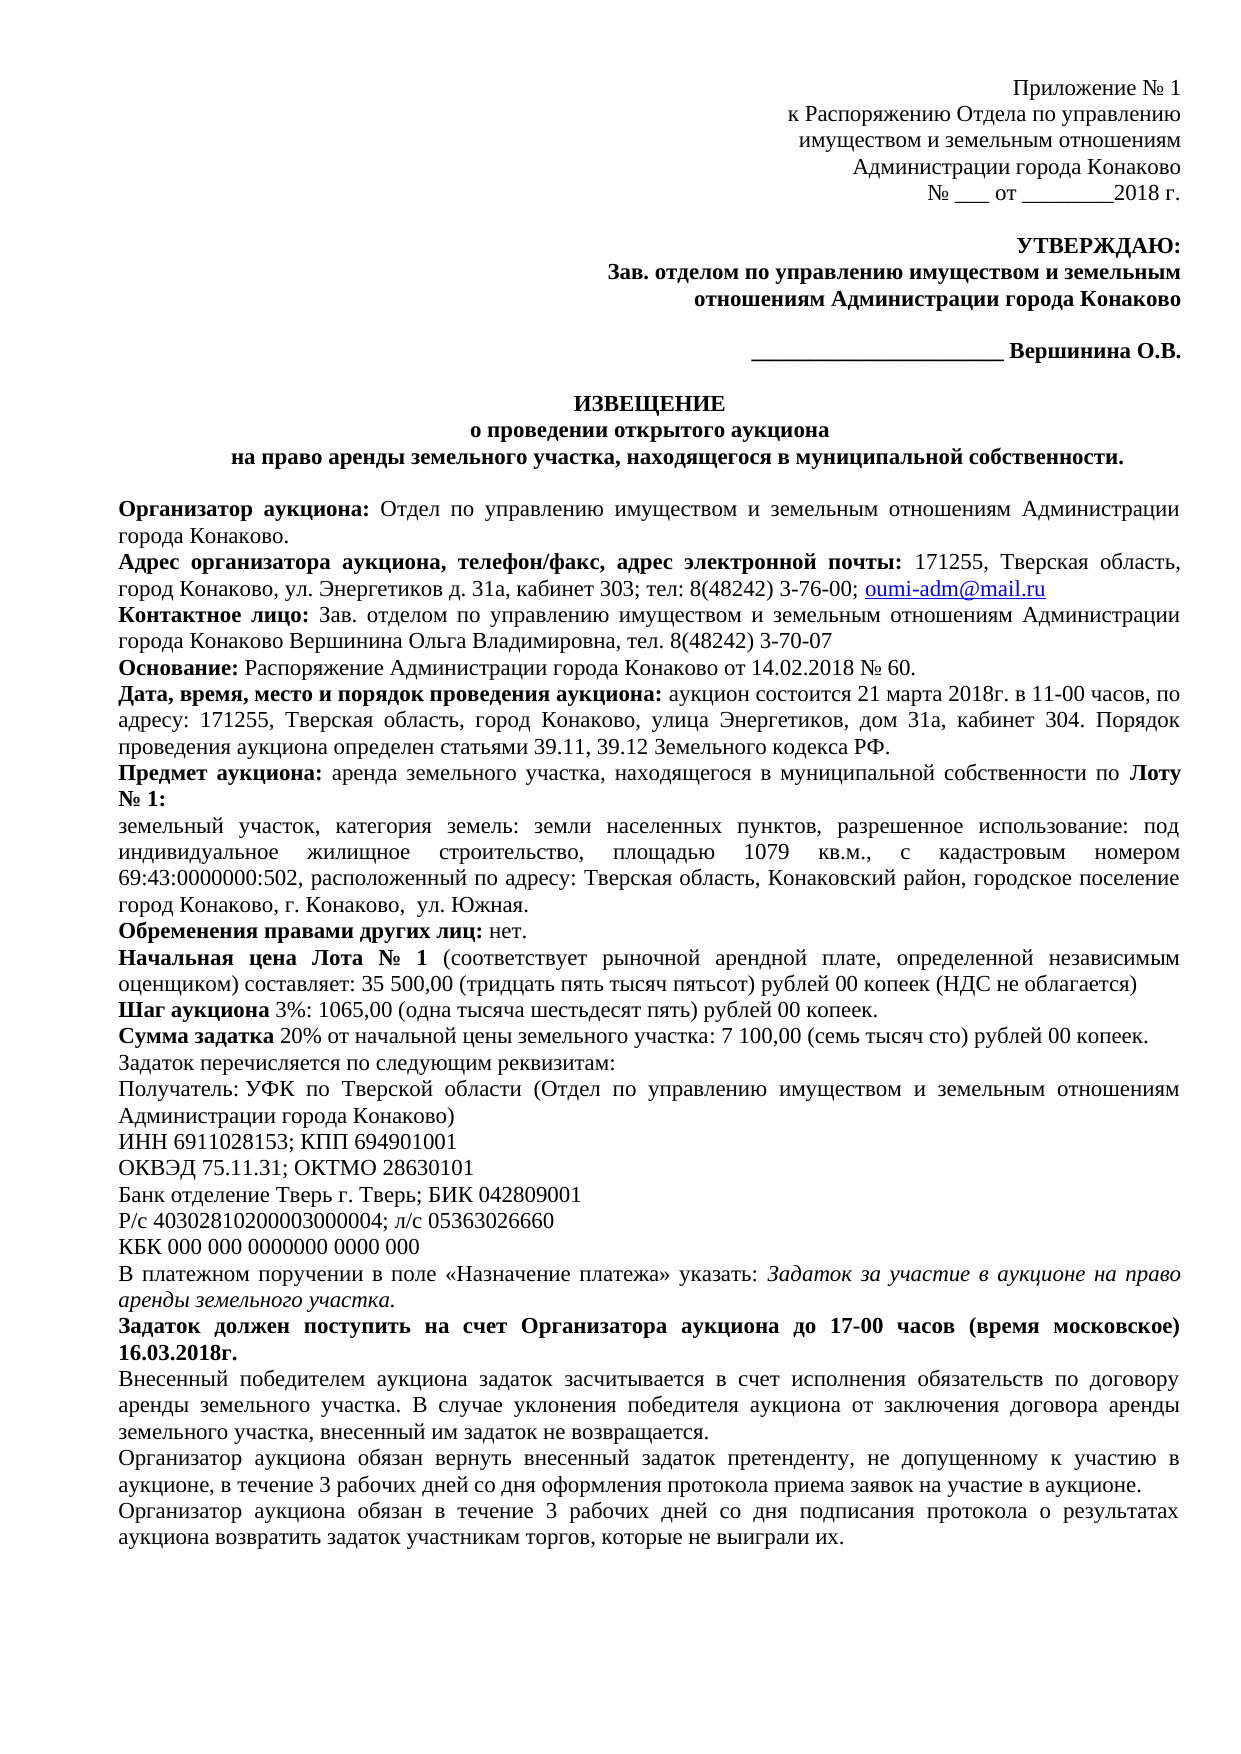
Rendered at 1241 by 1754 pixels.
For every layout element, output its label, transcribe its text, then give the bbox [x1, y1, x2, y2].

text ______________________ Вершинина О.В. [118, 337, 1181, 364]
text ОКВЭД 75.11.31; ОКТМО 28630101 [118, 1154, 1181, 1181]
text Обременения правами других лиц: нет. [118, 917, 1181, 943]
text земельный участок, категория земель: земли населенных пунктов, разрешенное использование: под индивидуальное жилищное строительство, площадью 1079 кв.м., с кадастровым номером 69:43:0000000:502, расположенный по адресу: Тверская область, Конаковский район, городское поселение город Конаково, г. Конаково, ул. Южная. [118, 812, 1181, 917]
text Начальная цена Лота № 1 (соответствует рыночной арендной плате, определенной независимым оценщиком) составляет: 35 500,00 (тридцать пять тысяч пятьсот) рублей 00 копеек (НДС не облагается) [118, 943, 1181, 996]
text Внесенный победителем аукциона задаток засчитывается в счет исполнения обязательств по договору аренды земельного участка. В случае уклонения победителя аукциона от заключения договора аренды земельного участка, внесенный им задаток не возвращается. [118, 1365, 1181, 1444]
text Организатор аукциона: Отдел по управлению имуществом и земельным отношениям Администрации города Конаково. [118, 496, 1181, 548]
text к Распоряжению Отдела по управлению [118, 100, 1181, 127]
text Шаг аукциона 3%: 1065,00 (одна тысяча шестьдесят пять) рублей 00 копеек. [118, 996, 1181, 1023]
text Администрации города Конаково [118, 153, 1181, 179]
text Р/с 40302810200003000004; л/с 05363026660 [118, 1207, 1181, 1233]
text Организатор аукциона обязан вернуть внесенный задаток претенденту, не допущенному к участию в аукционе, в течение 3 рабочих дней со дня оформления протокола приема заявок на участие в аукционе. [118, 1444, 1181, 1497]
text № ___ от ________2018 г. [118, 179, 1181, 206]
text В платежном поручении в поле «Назначение платежа» указать: Задаток за участие в аукционе на право аренды земельного участка. [118, 1260, 1181, 1312]
text Адрес организатора аукциона, телефон/факс, адрес электронной почты: 171255, Тверская область, город Конаково, ул. Энергетиков д. 31а, кабинет 303; тел: 8(48242) 3-76-00; oumi-adm@mail.ru [118, 548, 1181, 601]
text Предмет аукциона: аренда земельного участка, находящегося в муниципальной собственности по Лоту № 1: [118, 759, 1181, 812]
text Зав. отделом по управлению имуществом и земельным отношениям Администрации города Конаково [591, 258, 1181, 311]
text УТВЕРЖДАЮ: [118, 232, 1181, 258]
text Основание: Распоряжение Администрации города Конаково от 14.02.2018 № 60. [118, 654, 1181, 680]
text Организатор аукциона обязан в течение 3 рабочих дней со дня подписания протокола о результатах аукциона возвратить задаток участникам торгов, которые не выиграли их. [118, 1497, 1181, 1550]
text Контактное лицо: Зав. отделом по управлению имуществом и земельным отношениям Администрации города Конаково Вершинина Ольга Владимировна, тел. 8(48242) 3-70-07 [118, 601, 1181, 654]
text Получатель: УФК по Тверской области (Отдел по управлению имуществом и земельным отношениям Администрации города Конаково) [118, 1075, 1181, 1128]
text ИЗВЕЩЕНИЕ [118, 390, 1181, 416]
text Задаток перечисляется по следующим реквизитам: [118, 1049, 1181, 1075]
text на право аренды земельного участка, находящегося в муниципальной собственности. [118, 443, 1181, 469]
text о проведении открытого аукциона [118, 416, 1181, 443]
text Дата, время, место и порядок проведения аукциона: аукцион состоится 21 марта 2018г. в 11-00 часов, по адресу: 171255, Тверская область, город Конаково, улица Энергетиков, дом 31а, кабинет 304. Порядок проведения аукциона определен статьями 39.11, 39.12 Земельного кодекса РФ. [118, 680, 1181, 759]
text Сумма задатка 20% от начальной цены земельного участка: 7 100,00 (семь тысяч сто) рублей 00 копеек. [118, 1023, 1181, 1049]
text Банк отделение Тверь г. Тверь; БИК 042809001 [118, 1181, 1181, 1207]
text КБК 000 000 0000000 0000 000 [118, 1233, 1181, 1260]
text Приложение № 1 [118, 74, 1181, 100]
text Задаток должен поступить на счет Организатора аукциона до 17-00 часов (время московское) 16.03.2018г. [118, 1312, 1181, 1365]
text ИНН 6911028153; КПП 694901001 [118, 1128, 1181, 1154]
text имуществом и земельным отношениям [118, 127, 1181, 153]
